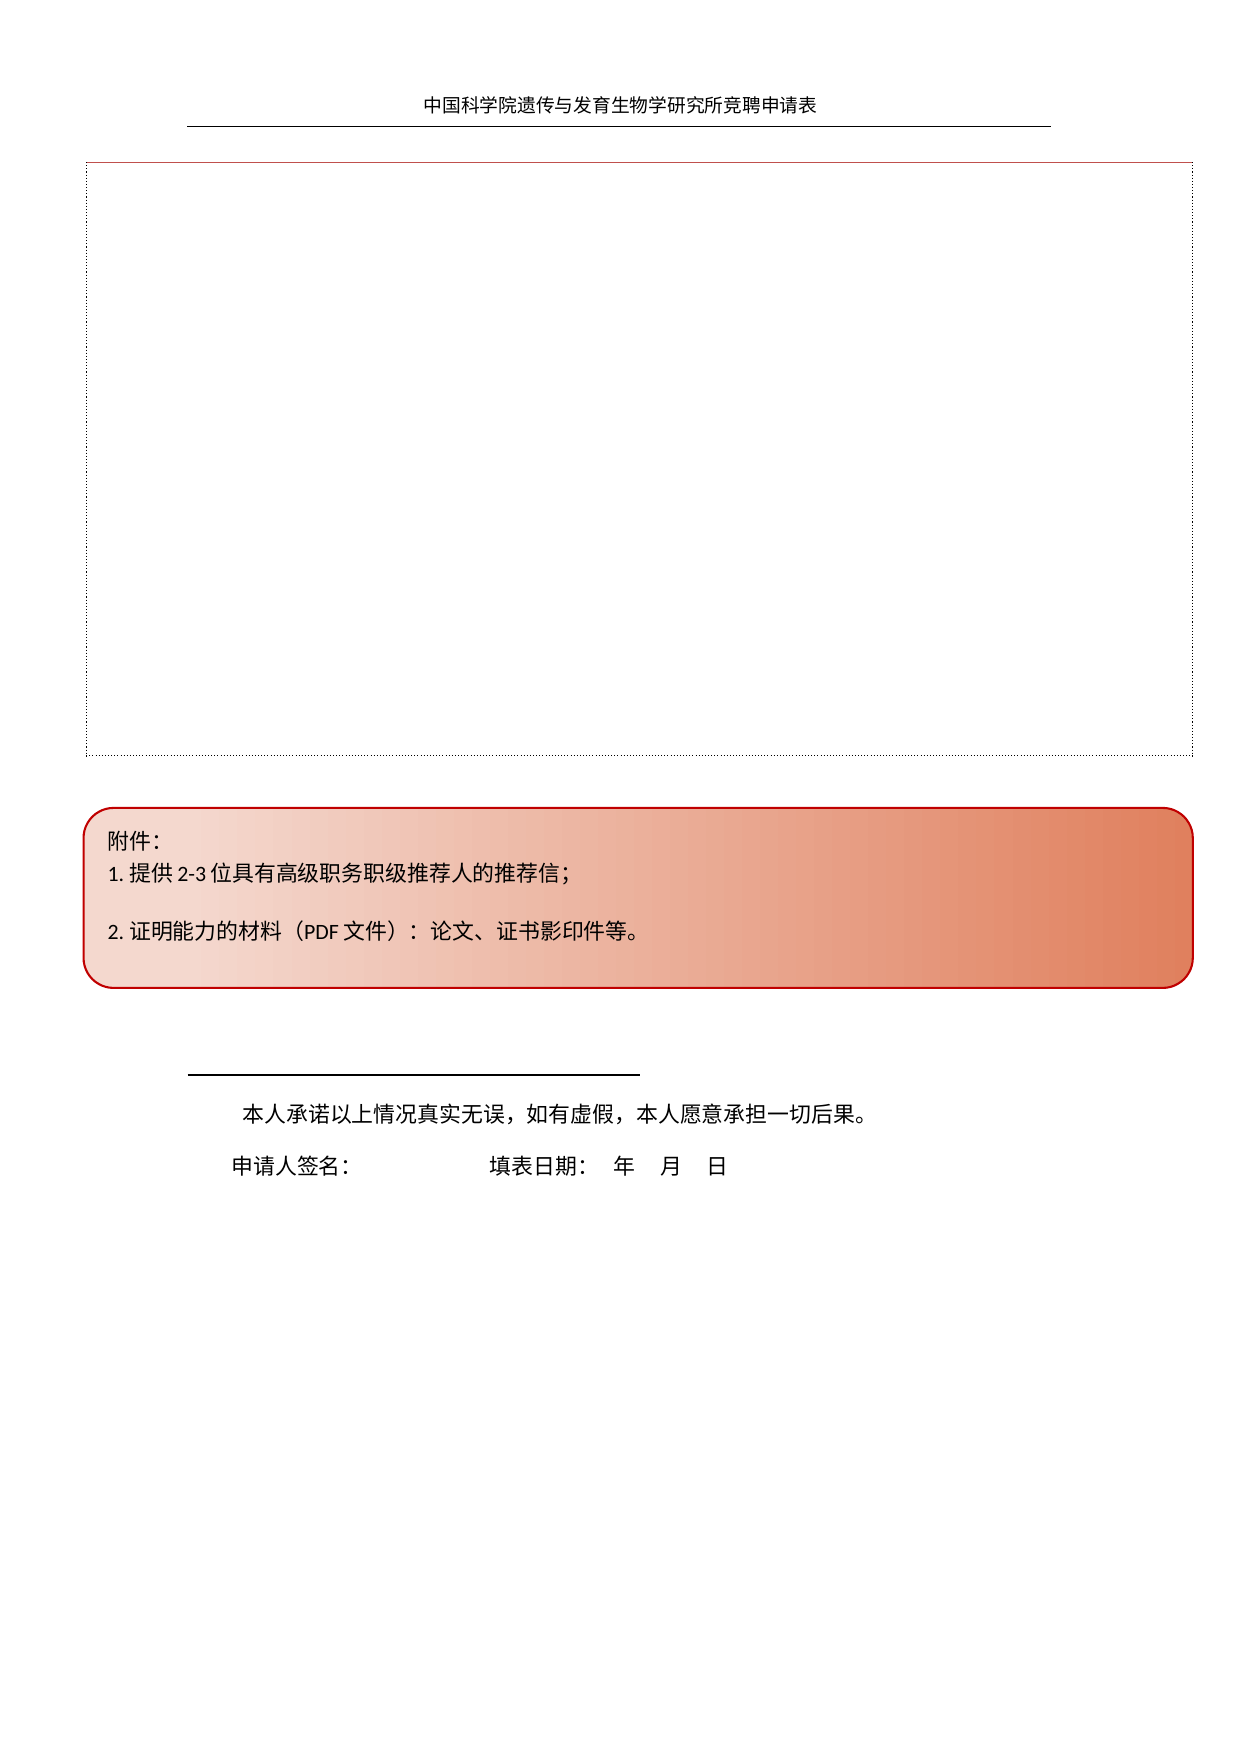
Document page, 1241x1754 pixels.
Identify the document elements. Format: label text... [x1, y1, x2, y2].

text 本人承诺以上情况真实无误，如有虚假，本人愿意承担一切后果。 [187, 1081, 1053, 1133]
table_cell [87, 163, 1193, 755]
text 申请人签名： 填表日期： 年 月 日 [187, 1133, 1053, 1185]
